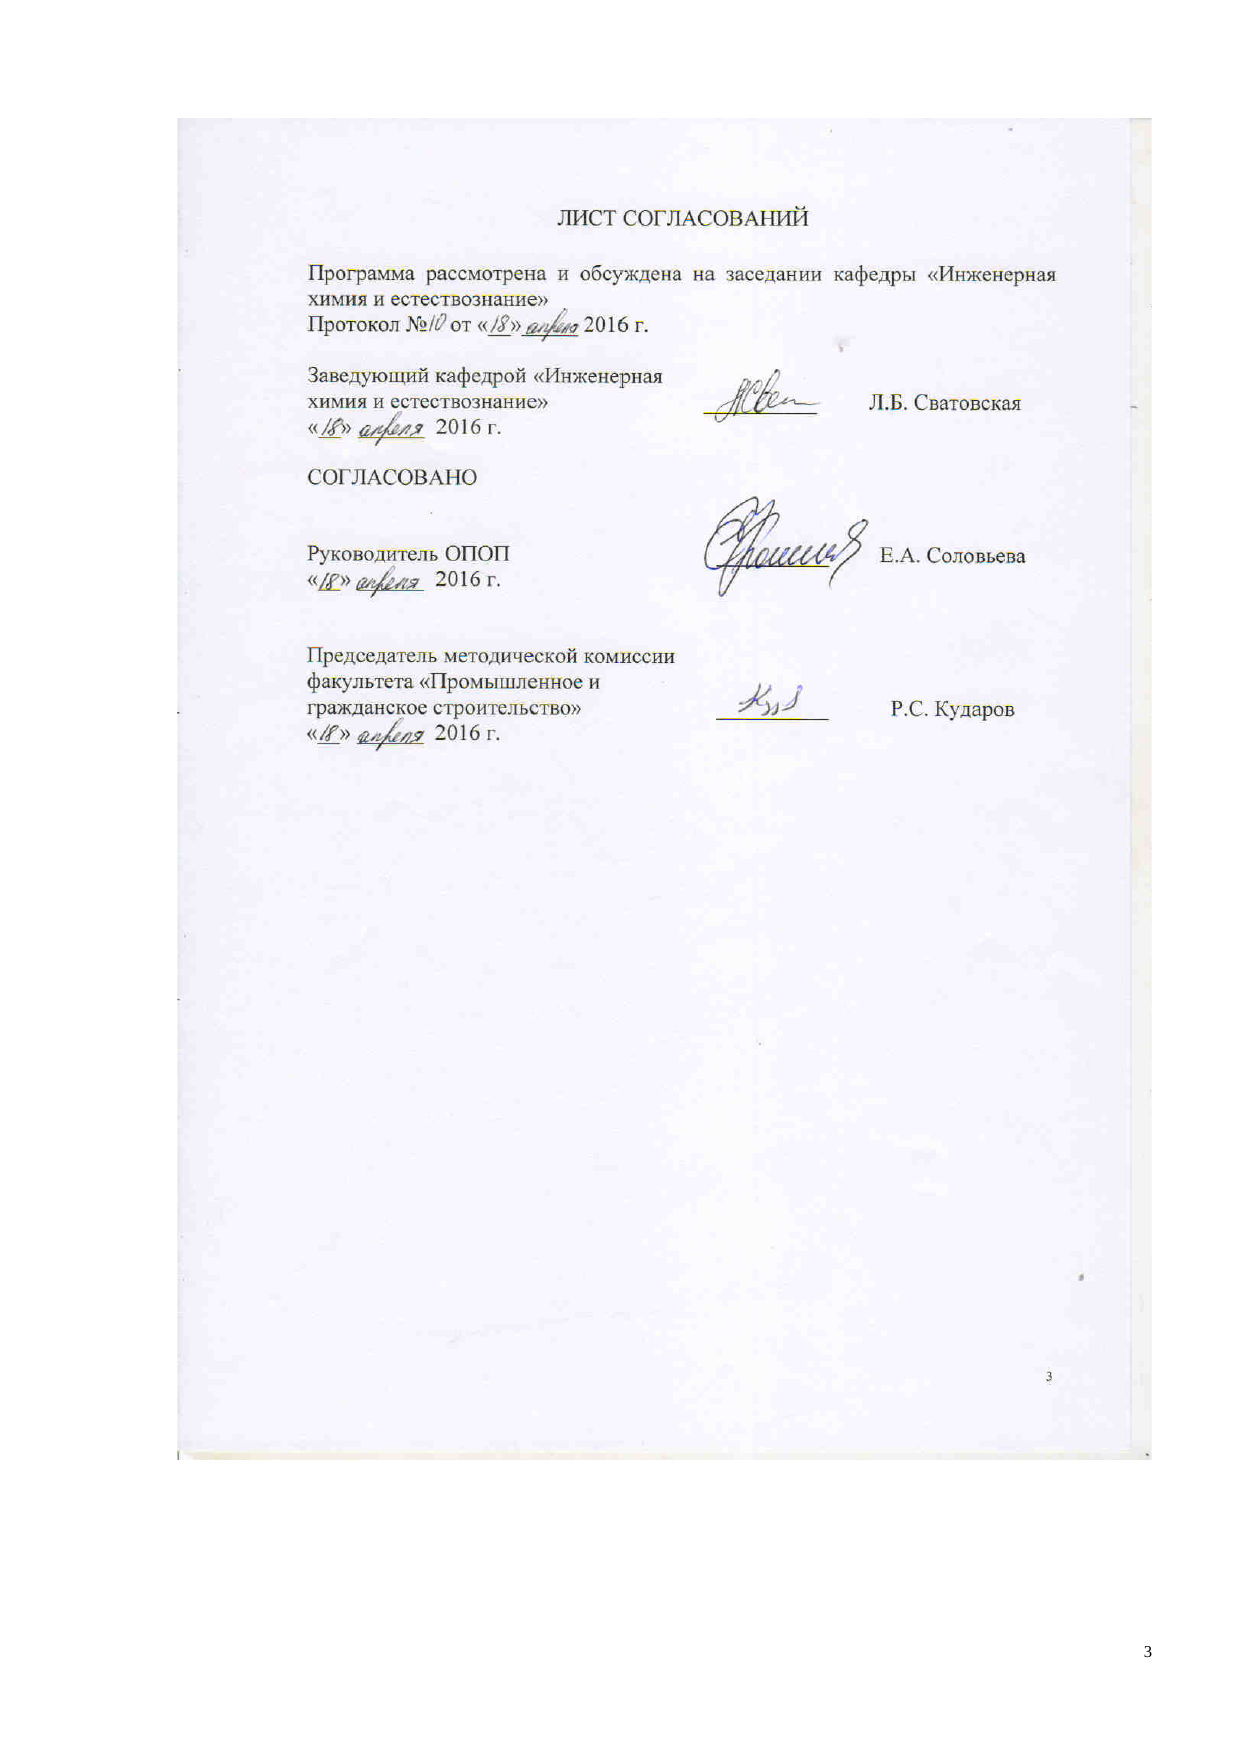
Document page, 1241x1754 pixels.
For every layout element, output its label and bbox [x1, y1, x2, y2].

picture [177, 118, 1152, 1460]
